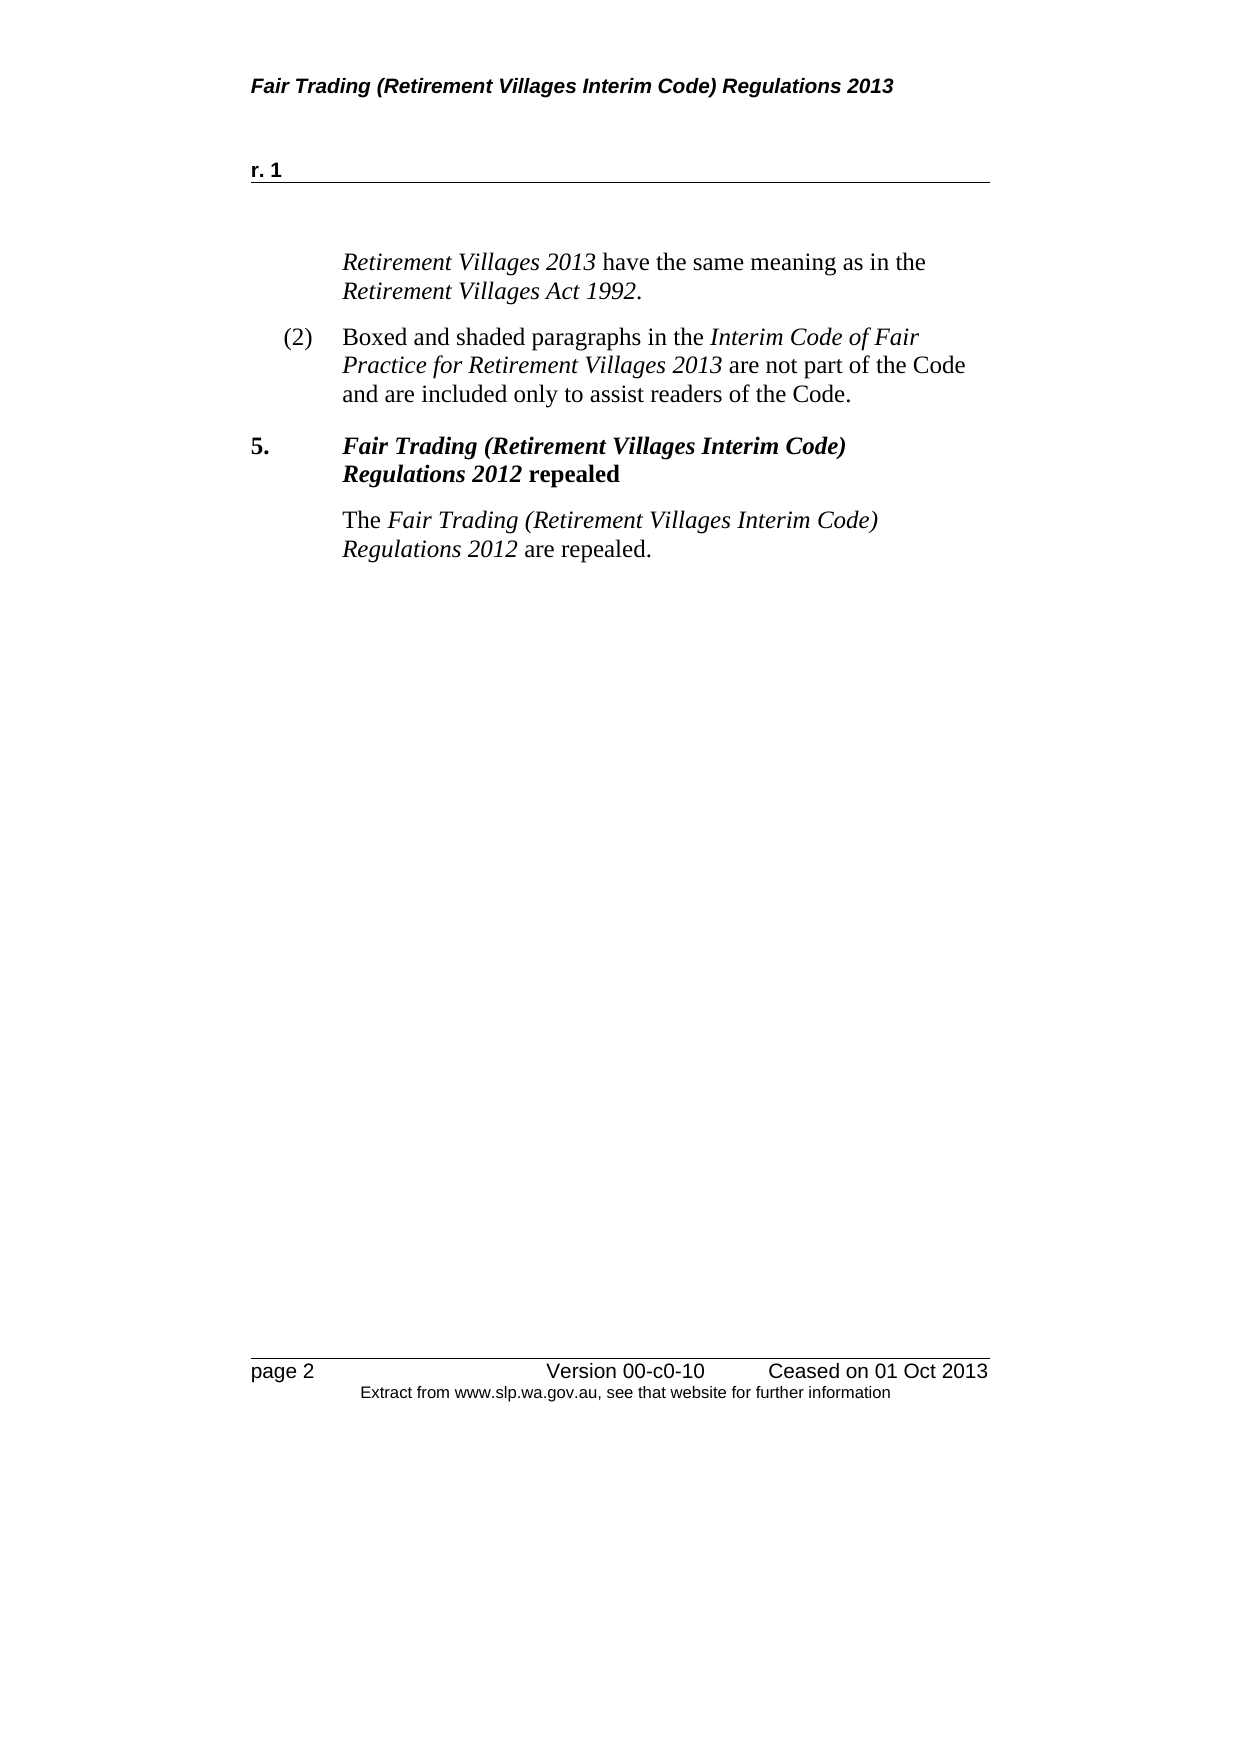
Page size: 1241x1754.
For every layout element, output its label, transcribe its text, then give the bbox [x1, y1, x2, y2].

subtitle 5. Fair Trading (Retirement Villages Interim Code) Regulations 2012 repealed [251, 431, 990, 488]
text The Fair Trading (Retirement Villages Interim Code) Regulations 2012 are repealed. [251, 505, 990, 562]
text (2) Boxed and shaded paragraphs in the Interim Code of Fair Practice for Retirement Villages 2013 are not part of the Code and are included only to assist readers of the Code. [251, 322, 990, 408]
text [251, 247, 990, 305]
